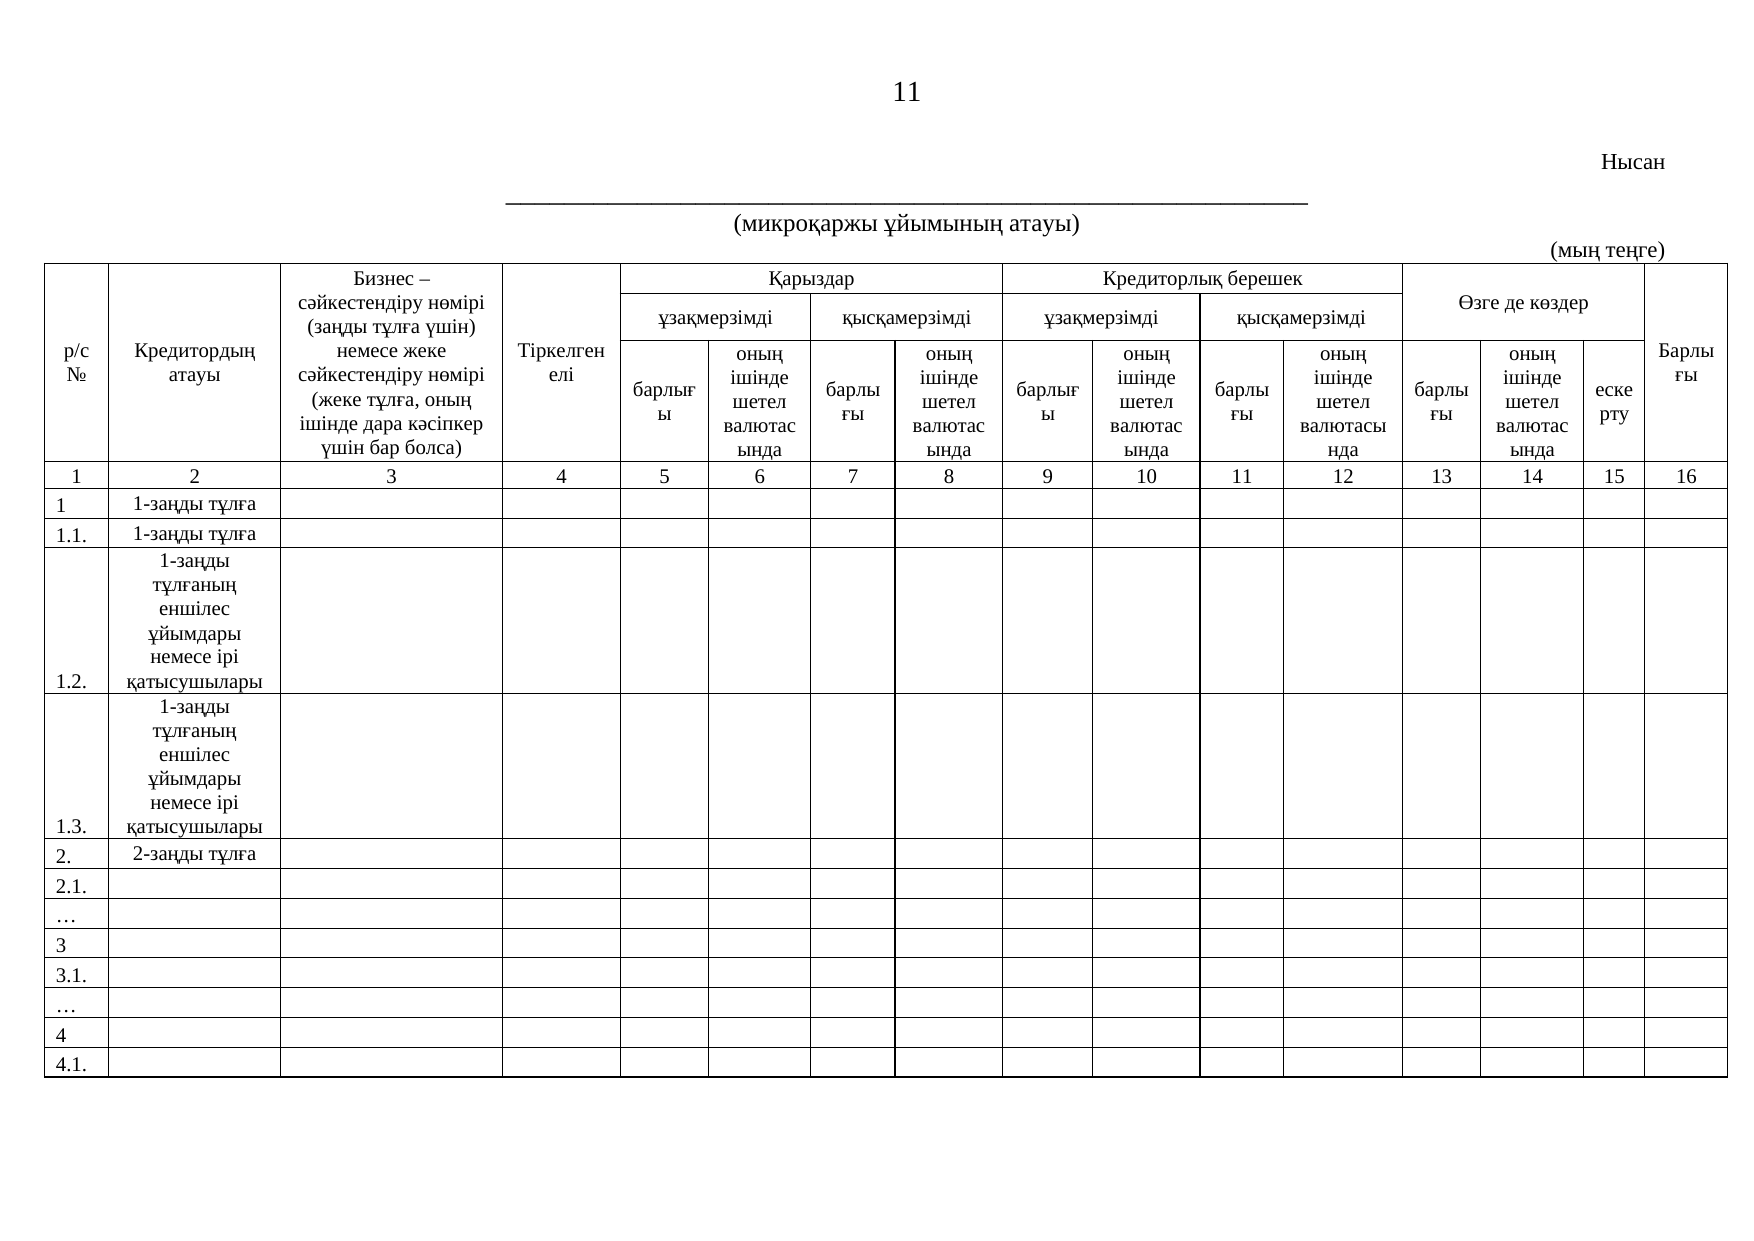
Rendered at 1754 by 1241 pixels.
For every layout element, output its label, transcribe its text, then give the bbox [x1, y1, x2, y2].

table_cell [896, 988, 1002, 1017]
table_cell [1403, 694, 1480, 838]
table_cell [1584, 548, 1644, 693]
table_cell [709, 694, 810, 838]
table_cell [109, 1018, 280, 1047]
table_cell [1403, 869, 1480, 898]
table_cell [1403, 988, 1480, 1017]
table_cell [109, 988, 280, 1017]
table_cell [1093, 899, 1199, 927]
table_cell [811, 519, 894, 547]
table_cell [1481, 839, 1583, 868]
table_cell [1403, 519, 1480, 547]
table_cell [109, 869, 280, 898]
text (мың теңге) [148, 236, 1665, 263]
table_cell барлығы [811, 341, 894, 461]
table_cell [896, 929, 1002, 957]
table_cell 2 [109, 462, 280, 488]
table_cell [621, 519, 708, 547]
table_cell [709, 869, 810, 898]
table_cell [1481, 1048, 1583, 1076]
table_cell 1-заңды тұлғаның еншілес ұйымдары немесе ірі қатысушылары [109, 694, 280, 838]
table_cell [1284, 548, 1402, 693]
table_cell [109, 958, 280, 987]
table_cell [1645, 1048, 1727, 1076]
table_cell [1003, 988, 1092, 1017]
table_cell [709, 899, 810, 927]
table_cell 7 [811, 462, 894, 488]
table_cell [1093, 1018, 1199, 1047]
table_cell [1584, 899, 1644, 927]
table_cell 1.3. [45, 694, 108, 838]
table_cell [1201, 489, 1283, 517]
table_cell барлығы [621, 341, 708, 461]
table_cell 2-заңды тұлға [109, 839, 280, 868]
table_cell [503, 958, 620, 987]
table_cell [1201, 899, 1283, 927]
table_cell 11 [1201, 462, 1283, 488]
table_cell [1481, 869, 1583, 898]
table_cell [1003, 1048, 1092, 1076]
table_cell ұзақмерзімді [1003, 294, 1199, 340]
table_cell [1284, 1048, 1402, 1076]
table_cell [811, 1018, 894, 1047]
table_cell 1-заңды тұлға [109, 489, 280, 517]
table_cell [1003, 548, 1092, 693]
table_cell [1093, 958, 1199, 987]
table_cell [621, 548, 708, 693]
table_cell [1403, 548, 1480, 693]
table_cell [621, 839, 708, 868]
table_cell [811, 988, 894, 1017]
table_cell [1284, 1018, 1402, 1047]
table_cell [1003, 958, 1092, 987]
table_cell [1481, 958, 1583, 987]
table_cell [709, 958, 810, 987]
table_cell [1481, 519, 1583, 547]
table_cell [1481, 929, 1583, 957]
table_cell 12 [1284, 462, 1402, 488]
table_cell [1003, 899, 1092, 927]
table_cell [896, 1048, 1002, 1076]
table_cell [811, 694, 894, 838]
table_cell [109, 899, 280, 927]
table_cell [1584, 988, 1644, 1017]
table_cell [281, 899, 502, 927]
table_cell [1003, 489, 1092, 517]
table_cell [281, 694, 502, 838]
table_cell [1284, 694, 1402, 838]
text (микроқаржы ұйымының атауы) [148, 208, 1665, 236]
table_cell [896, 519, 1002, 547]
table_cell [1201, 548, 1283, 693]
table_cell [1584, 519, 1644, 547]
table_cell [811, 929, 894, 957]
table_cell [281, 958, 502, 987]
table_cell [1003, 869, 1092, 898]
table_cell [811, 548, 894, 693]
table_cell 1-заңды тұлға [109, 519, 280, 547]
table_cell 1 [45, 462, 108, 488]
table_cell [896, 839, 1002, 868]
table_cell 1 [45, 489, 108, 517]
table_cell [1645, 899, 1727, 927]
table_cell оның ішінде шетел валютасында [1093, 341, 1199, 461]
table_cell 8 [896, 462, 1002, 488]
table_cell [709, 839, 810, 868]
table_header Кредитордың атауы [109, 264, 280, 461]
table_cell [1003, 1018, 1092, 1047]
table_cell [1201, 869, 1283, 898]
table_cell 9 [1003, 462, 1092, 488]
table_cell оның ішінде шетел валютасында [1284, 341, 1402, 461]
table_cell 2.1. [45, 869, 108, 898]
table_cell 15 [1584, 462, 1644, 488]
table_cell 2. [45, 839, 108, 868]
table_cell 1.1. [45, 519, 108, 547]
table_cell қысқамерзімді [1201, 294, 1402, 340]
table_cell [1403, 1018, 1480, 1047]
table_cell оның ішінде шетел валютасында [896, 341, 1002, 461]
table_cell қысқамерзімді [811, 294, 1002, 340]
table_cell [1201, 839, 1283, 868]
table_cell [811, 839, 894, 868]
table_cell [503, 519, 620, 547]
table_cell [1093, 519, 1199, 547]
table_cell [896, 1018, 1002, 1047]
table_cell 1.2. [45, 548, 108, 693]
table_cell [1481, 988, 1583, 1017]
table_cell [1403, 489, 1480, 517]
table_cell [1093, 1048, 1199, 1076]
table_cell [621, 694, 708, 838]
table_cell [1201, 694, 1283, 838]
table_cell [1284, 489, 1402, 517]
table_cell [1584, 869, 1644, 898]
table_cell [1201, 958, 1283, 987]
table_cell [811, 489, 894, 517]
table_cell [896, 869, 1002, 898]
table_cell [1584, 1048, 1644, 1076]
table_cell оның ішінде шетел валютасында [1481, 341, 1583, 461]
table_header Өзге де көздер [1403, 264, 1644, 340]
table_cell [1403, 839, 1480, 868]
table_cell [503, 489, 620, 517]
table_cell [1584, 489, 1644, 517]
table_cell [896, 899, 1002, 927]
table_header Тіркелген елі [503, 264, 620, 461]
table_cell [1645, 988, 1727, 1017]
table_cell [281, 929, 502, 957]
table_cell [1481, 548, 1583, 693]
table_cell [896, 694, 1002, 838]
text _______________________________________________________ [148, 174, 1665, 208]
table_cell [811, 1048, 894, 1076]
table_cell [621, 958, 708, 987]
table_cell 13 [1403, 462, 1480, 488]
table_cell [1284, 958, 1402, 987]
table_cell [1201, 1048, 1283, 1076]
table_cell 10 [1093, 462, 1199, 488]
table_cell оның ішінде шетел валютасында [709, 341, 810, 461]
table_cell [281, 869, 502, 898]
table_cell [1201, 1018, 1283, 1047]
table_cell [503, 869, 620, 898]
table_cell [1003, 519, 1092, 547]
table_header Кредиторлық берешек [1003, 264, 1402, 293]
table_cell [503, 548, 620, 693]
table_cell [1584, 929, 1644, 957]
table_cell барлығы [1201, 341, 1283, 461]
table_header р/с № [45, 264, 108, 461]
table_cell [621, 1048, 708, 1076]
table_cell [1284, 988, 1402, 1017]
table_cell [1093, 694, 1199, 838]
table_cell 16 [1645, 462, 1727, 488]
table_cell [896, 548, 1002, 693]
table_cell [1403, 899, 1480, 927]
table_cell [281, 988, 502, 1017]
table_cell [1481, 1018, 1583, 1047]
table_cell [1093, 988, 1199, 1017]
table_cell … [45, 899, 108, 927]
table_cell [896, 958, 1002, 987]
table_cell [1584, 694, 1644, 838]
table_cell [1481, 899, 1583, 927]
table_cell [1093, 548, 1199, 693]
table_cell [1003, 929, 1092, 957]
table_cell 4 [503, 462, 620, 488]
table_cell [709, 1048, 810, 1076]
table_cell [1403, 1048, 1480, 1076]
table_cell [1093, 489, 1199, 517]
table_cell [621, 869, 708, 898]
table_cell [709, 988, 810, 1017]
table_cell [1003, 694, 1092, 838]
table_cell [1645, 1018, 1727, 1047]
table_cell [1403, 929, 1480, 957]
table_cell 4 [45, 1018, 108, 1047]
table_cell [621, 988, 708, 1017]
table_cell [1403, 958, 1480, 987]
table_cell [1284, 869, 1402, 898]
table_cell [1584, 1018, 1644, 1047]
table_cell [109, 929, 280, 957]
table_cell [1201, 929, 1283, 957]
table_cell [1645, 869, 1727, 898]
table_cell [709, 489, 810, 517]
table_cell [621, 489, 708, 517]
table_cell [1201, 519, 1283, 547]
table_cell [1645, 489, 1727, 517]
table_cell [1093, 839, 1199, 868]
table_cell ескерту [1584, 341, 1644, 461]
table_cell 5 [621, 462, 708, 488]
table_cell 1-заңды тұлғаның еншілес ұйымдары немесе ірі қатысушылары [109, 548, 280, 693]
table_cell 3 [281, 462, 502, 488]
table_cell [709, 548, 810, 693]
table_cell [1584, 958, 1644, 987]
table_cell [1201, 988, 1283, 1017]
table_cell [811, 869, 894, 898]
table_cell [709, 519, 810, 547]
table_cell [1645, 519, 1727, 547]
table_cell [281, 548, 502, 693]
text Нысан [148, 148, 1665, 174]
table_cell [503, 929, 620, 957]
table_cell [109, 1048, 280, 1076]
table_cell [503, 988, 620, 1017]
table_cell [1481, 694, 1583, 838]
table_cell [1645, 839, 1727, 868]
table_cell 6 [709, 462, 810, 488]
table_cell [811, 899, 894, 927]
table_cell [1645, 548, 1727, 693]
table_cell барлығы [1003, 341, 1092, 461]
table_cell [503, 1048, 620, 1076]
table_cell [503, 899, 620, 927]
table_header Бизнес – сәйкестендіру нөмірі (заңды тұлға үшін) немесе жеке сәйкестендіру нөмірі (жеке тұлға, оның ішінде дара кәсіпкер үшін бар болса) [281, 264, 502, 461]
table_cell [1284, 839, 1402, 868]
table_cell [1645, 958, 1727, 987]
table_cell … [45, 988, 108, 1017]
table_cell [1093, 869, 1199, 898]
table_cell [621, 929, 708, 957]
table_cell [281, 1048, 502, 1076]
table_cell [1481, 489, 1583, 517]
table_header Қарыздар [621, 264, 1002, 293]
table_cell [281, 519, 502, 547]
table_cell [811, 958, 894, 987]
table_cell барлығы [1403, 341, 1480, 461]
table_cell ұзақмерзімді [621, 294, 810, 340]
table_cell [1284, 899, 1402, 927]
table_cell [621, 899, 708, 927]
table_cell [1284, 519, 1402, 547]
table_cell [1093, 929, 1199, 957]
table_cell [503, 694, 620, 838]
table_cell 3.1. [45, 958, 108, 987]
table_cell [1584, 839, 1644, 868]
table_cell [621, 1018, 708, 1047]
table_cell [1003, 839, 1092, 868]
table_cell [503, 1018, 620, 1047]
table_header Барлығы [1645, 264, 1727, 461]
table_cell [1284, 929, 1402, 957]
table_cell [281, 489, 502, 517]
table_cell 14 [1481, 462, 1583, 488]
table_cell 4.1. [45, 1048, 108, 1076]
table_cell [709, 929, 810, 957]
table_cell 3 [45, 929, 108, 957]
table_cell [1645, 929, 1727, 957]
table_cell [709, 1018, 810, 1047]
table_cell [896, 489, 1002, 517]
table_cell [1645, 694, 1727, 838]
table_cell [281, 839, 502, 868]
table_cell [281, 1018, 502, 1047]
table_cell [503, 839, 620, 868]
